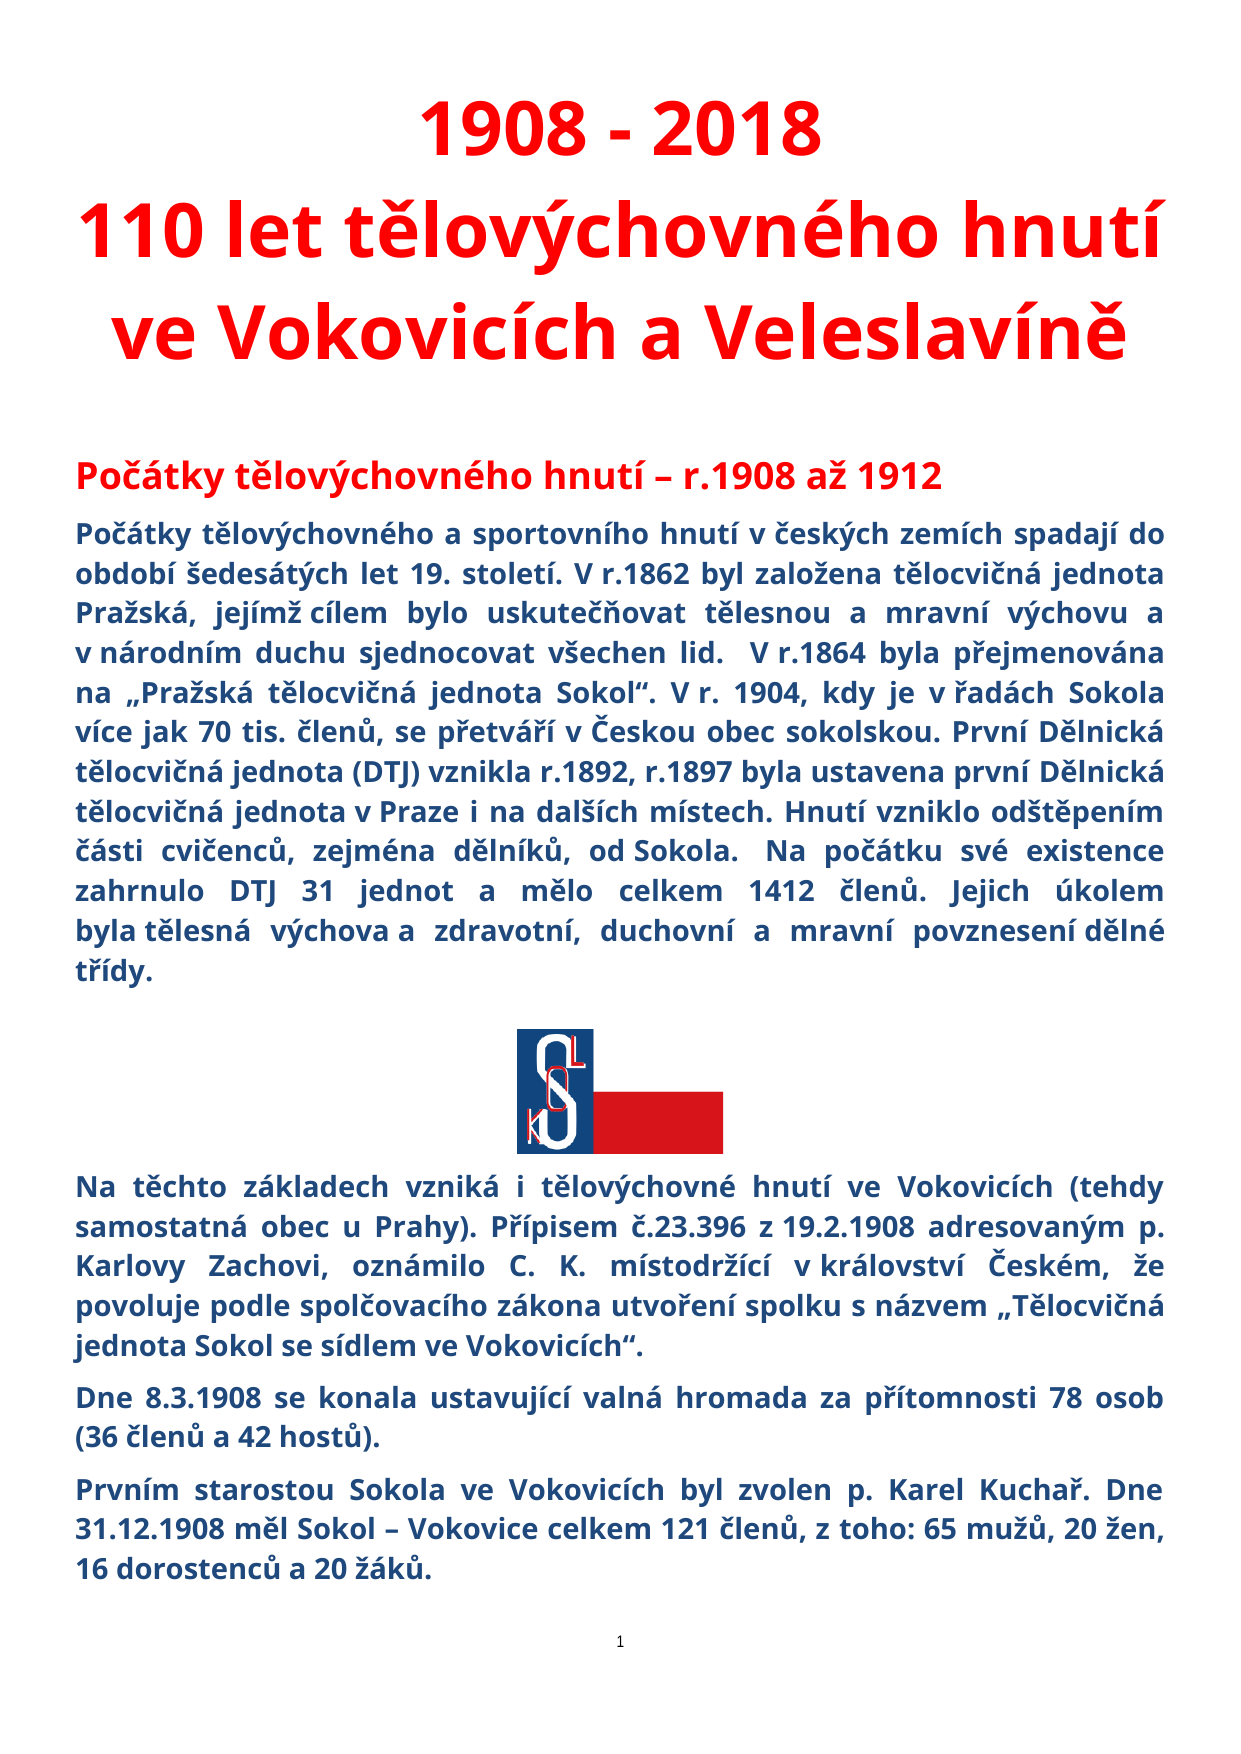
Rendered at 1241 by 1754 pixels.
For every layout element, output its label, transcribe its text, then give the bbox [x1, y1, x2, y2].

text Počátky tělovýchovného a sportovního hnutí v českých zemích spadají do období šedesátých let 19. století. V r.1862 byl založena tělocvičná jednota Pražská, jejímž cílem bylo uskutečňovat tělesnou a mravní výchovu a v národním duchu sjednocovat všechen lid. V r.1864 byla přejmenována na „Pražská tělocvičná jednota Sokol“. V r. 1904, kdy je v řadách Sokola více jak 70 tis. členů, se přetváří v Českou obec sokolskou. První Dělnická tělocvičná jednota (DTJ) vznikla r.1892, r.1897 byla ustavena první Dělnická tělocvičná jednota v Praze i na dalších místech. Hnutí vzniklo odštěpením části cvičenců, zejména dělníků, od Sokola. Na počátku své existence zahrnulo DTJ 31 jednot a mělo celkem 1412 členů. Jejich úkolem byla tělesná výchova a zdravotní, duchovní a mravní povznesení dělné třídy. [75, 513, 1165, 989]
text Počátky tělovýchovného hnutí – r.1908 až 1912 [75, 450, 1165, 501]
text ve Vokovicích a Veleslavíně [75, 279, 1165, 382]
text 1908 - 2018 [75, 75, 1165, 177]
text Na těchto základech vzniká i tělovýchovné hnutí ve Vokovicích (tehdy samostatná obec u Prahy). Přípisem č.23.396 z 19.2.1908 adresovaným p. Karlovy Zachovi, oznámilo C. K. místodržící v království Českém, že povoluje podle spolčovacího zákona utvoření spolku s názvem „Tělocvičná jednota Sokol se sídlem ve Vokovicích“. [75, 1166, 1165, 1364]
picture [517, 1029, 724, 1154]
text Prvním starostou Sokola ve Vokovicích byl zvolen p. Karel Kuchař. Dne 31.12.1908 měl Sokol – Vokovice celkem 121 členů, z toho: 65 mužů, 20 žen, 16 dorostenců a 20 žáků. [75, 1469, 1165, 1588]
text 110 let tělovýchovného hnutí [75, 177, 1165, 279]
text Dne 8.3.1908 se konala ustavující valná hromada za přítomnosti 78 osob (36 členů a 42 hostů). [75, 1377, 1165, 1456]
